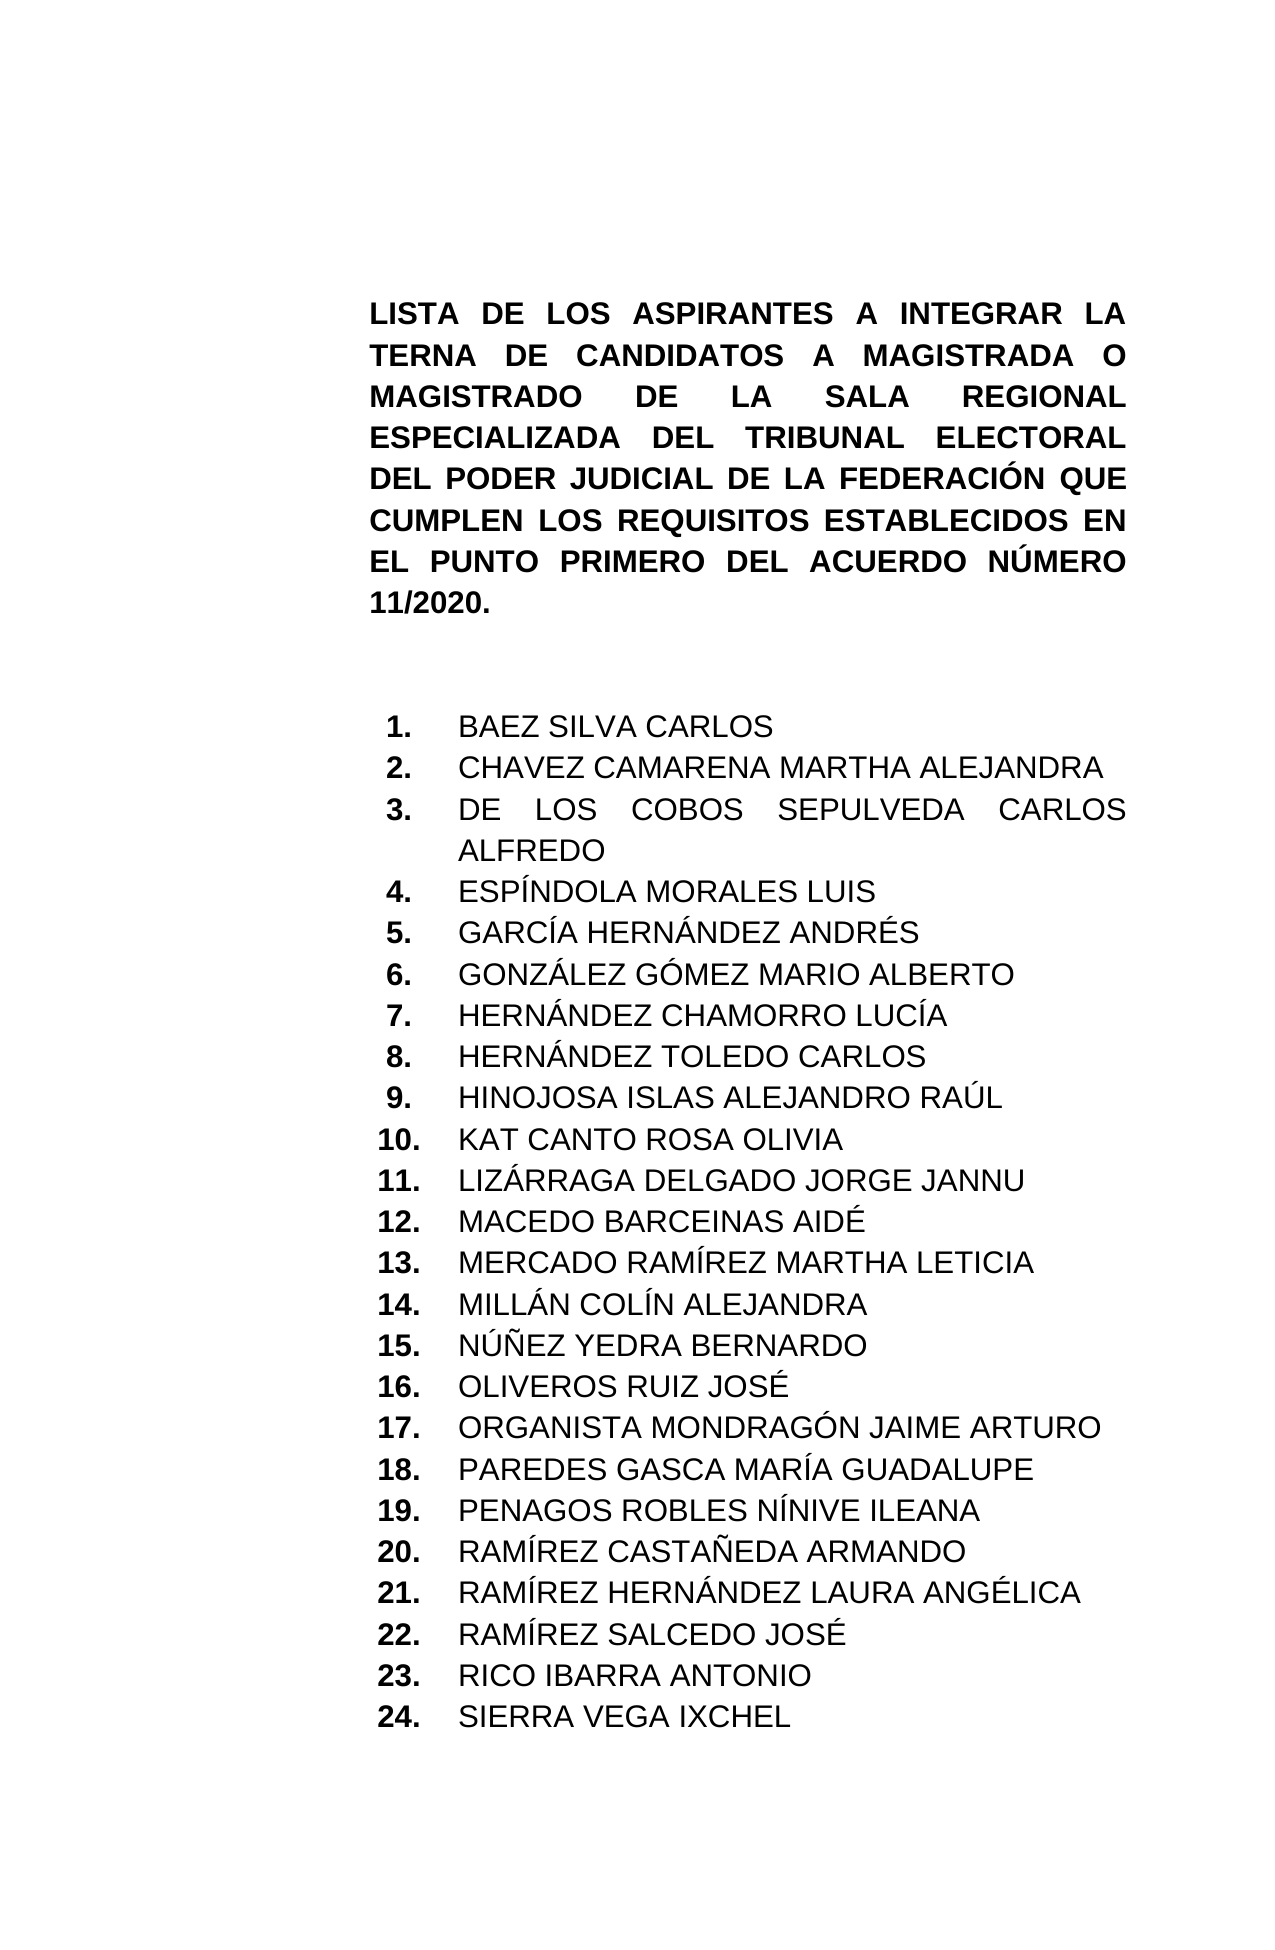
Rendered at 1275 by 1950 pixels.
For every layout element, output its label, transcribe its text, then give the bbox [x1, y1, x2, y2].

list HERNÁNDEZ CHAMORRO LUCÍA [399, 997, 1127, 1033]
list CHAVEZ CAMARENA MARTHA ALEJANDRA [399, 749, 1127, 785]
list GARCÍA HERNÁNDEZ ANDRÉS [399, 914, 1127, 950]
list MACEDO BARCEINAS AIDÉ [399, 1203, 1127, 1239]
list DE LOS COBOS SEPULVEDA CARLOS ALFREDO [399, 791, 1127, 868]
list OLIVEROS RUIZ JOSÉ [399, 1368, 1127, 1404]
list RAMÍREZ CASTAÑEDA ARMANDO [399, 1533, 1127, 1569]
list HERNÁNDEZ TOLEDO CARLOS [399, 1038, 1127, 1074]
list GONZÁLEZ GÓMEZ MARIO ALBERTO [399, 956, 1127, 992]
list PAREDES GASCA MARÍA GUADALUPE [399, 1451, 1127, 1487]
list HINOJOSA ISLAS ALEJANDRO RAÚL [399, 1079, 1127, 1115]
list RAMÍREZ SALCEDO JOSÉ [399, 1616, 1127, 1652]
list MERCADO RAMÍREZ MARTHA LETICIA [399, 1244, 1127, 1280]
text LISTA DE LOS ASPIRANTES A INTEGRAR LA TERNA DE CANDIDATOS A MAGISTRADA O MAGISTRADO DE LA SALA REGIONAL ESPECIALIZADA DEL TRIBUNAL ELECTORAL DEL PODER JUDICIAL DE LA FEDERACIÓN QUE CUMPLEN LOS REQUISITOS ESTABLECIDOS EN EL PUNTO PRIMERO DEL ACUERDO NÚMERO 11/2020. [369, 295, 1127, 620]
list MILLÁN COLÍN ALEJANDRA [399, 1286, 1127, 1322]
list KAT CANTO ROSA OLIVIA [399, 1121, 1127, 1157]
list SIERRA VEGA IXCHEL [399, 1698, 1127, 1734]
list RICO IBARRA ANTONIO [399, 1657, 1127, 1693]
list LIZÁRRAGA DELGADO JORGE JANNU [399, 1162, 1127, 1198]
list ORGANISTA MONDRAGÓN JAIME ARTURO [399, 1409, 1127, 1445]
list RAMÍREZ HERNÁNDEZ LAURA ANGÉLICA [399, 1574, 1127, 1610]
list NÚÑEZ YEDRA BERNARDO [399, 1327, 1127, 1363]
list BAEZ SILVA CARLOS [399, 708, 1127, 744]
list ESPÍNDOLA MORALES LUIS [399, 873, 1127, 909]
list PENAGOS ROBLES NÍNIVE ILEANA [399, 1492, 1127, 1528]
